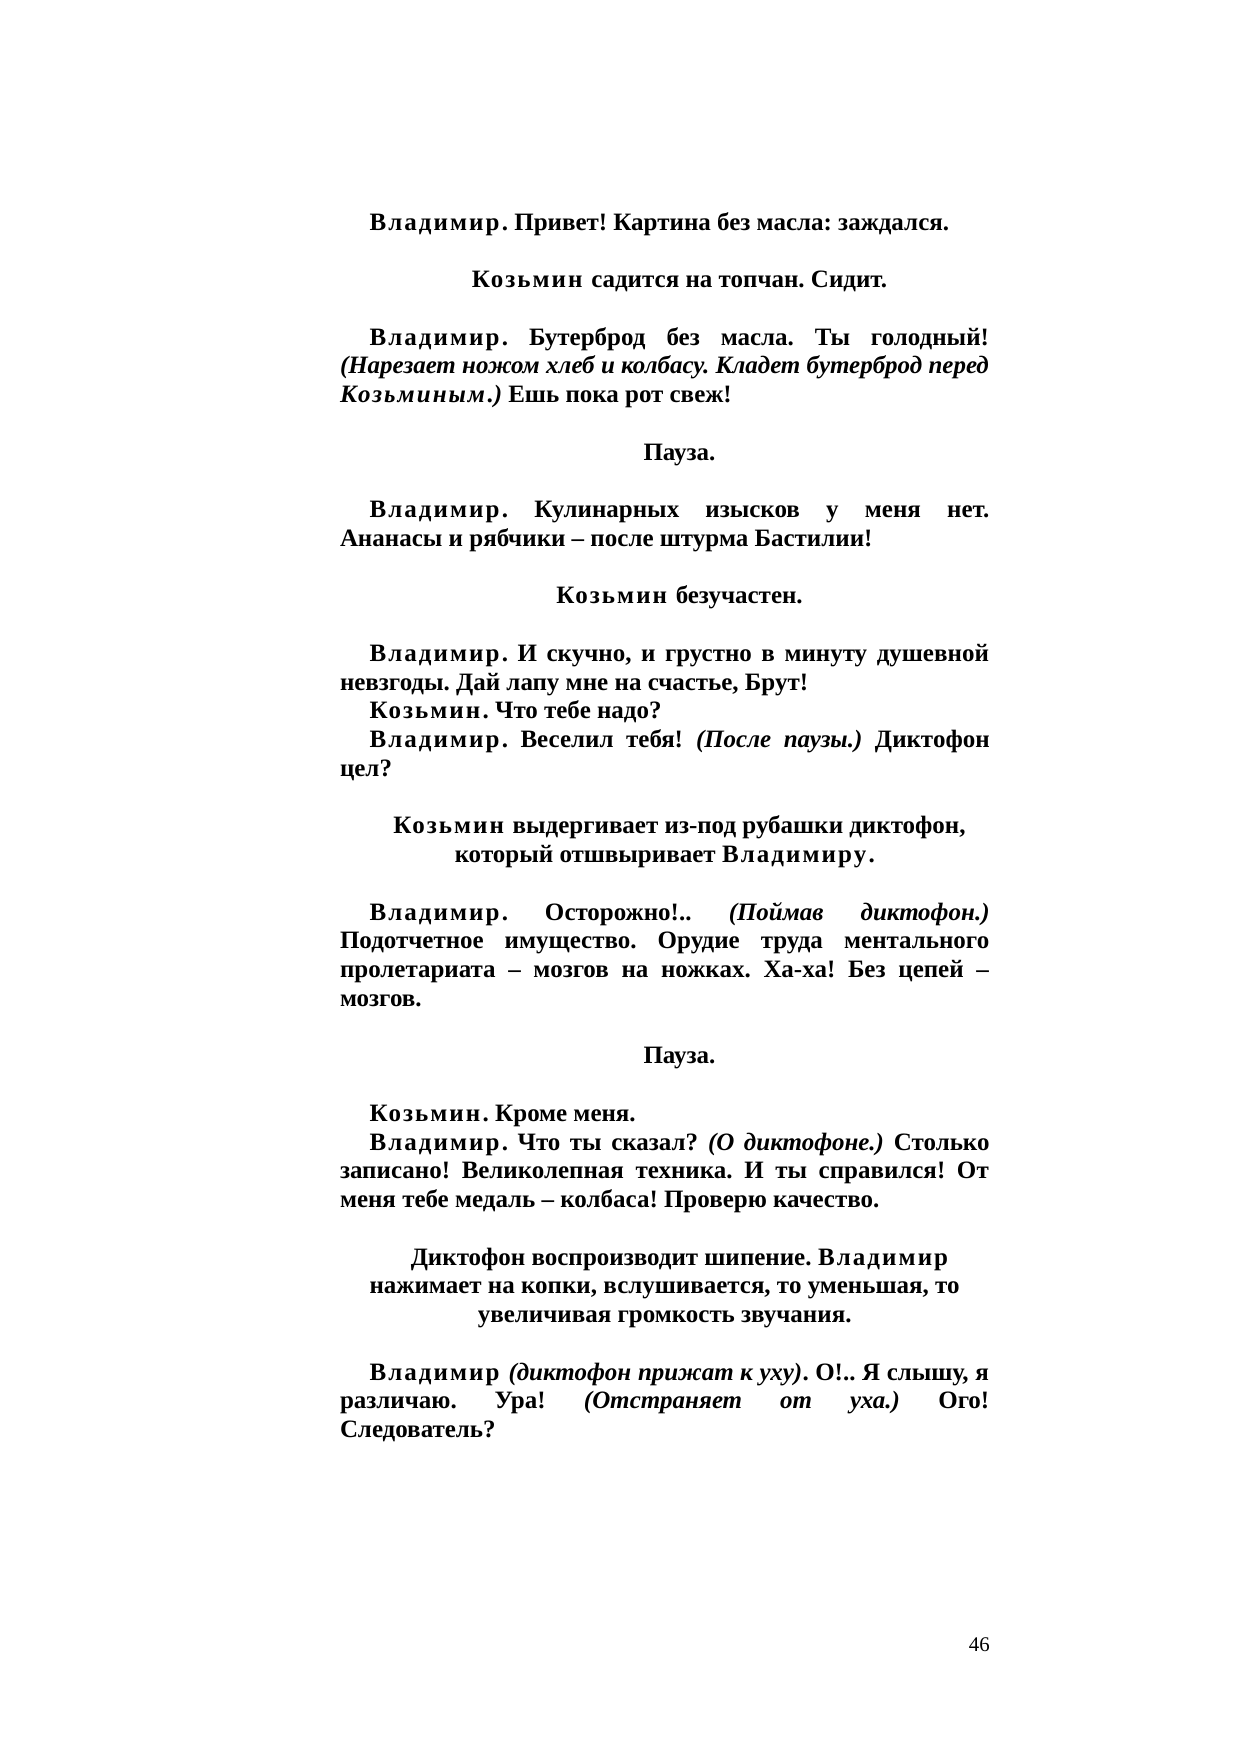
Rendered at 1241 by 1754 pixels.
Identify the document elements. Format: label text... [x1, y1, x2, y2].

text Владимир (диктофон прижат к уху). О!.. Я слышу, я различаю. Ура! (Отстраняет от уха.) Ого! Следователь? [340, 1357, 989, 1443]
text Пауза. [340, 1041, 989, 1069]
text Козьмин садится на топчан. Сидит. [340, 264, 989, 293]
text Владимир. Бутерброд без масла. Ты голодный! (Нарезает ножом хлеб и колбасу. Кладет бутерброд перед Козьминым.) Ешь пока рот свеж! [340, 322, 989, 408]
text Козьмин безучастен. [340, 581, 989, 609]
text Козьмин. Что тебе надо? [340, 696, 989, 724]
text Владимир. И скучно, и грустно в минуту душевной невзгоды. Дай лапу мне на счастье, Брут! [340, 638, 989, 696]
text Владимир. Осторожно!.. (Поймав диктофон.) Подотчетное имущество. Орудие труда ментального пролетариата – мозгов на ножках. Ха-ха! Без цепей – мозгов. [340, 897, 989, 1012]
text Владимир. Привет! Картина без масла: заждался. [340, 207, 989, 236]
text Козьмин. Кроме меня. [340, 1098, 989, 1127]
text Владимир. Что ты сказал? (О диктофоне.) Столько записано! Великолепная техника. И ты справился! От меня тебе медаль – колбаса! Проверю качество. [340, 1127, 989, 1213]
text Владимир. Кулинарных изысков у меня нет. Ананасы и рябчики – после штурма Бастилии! [340, 494, 989, 552]
text Козьмин выдергивает из-под рубашки диктофон, который отшвыривает Владимиру. [340, 811, 989, 868]
text Пауза. [340, 437, 989, 466]
text Владимир. Веселил тебя! (После паузы.) Диктофон цел? [340, 724, 989, 782]
text Диктофон воспроизводит шипение. Владимир нажимает на копки, вслушивается, то уменьшая, то увеличивая громкость звучания. [340, 1242, 989, 1328]
